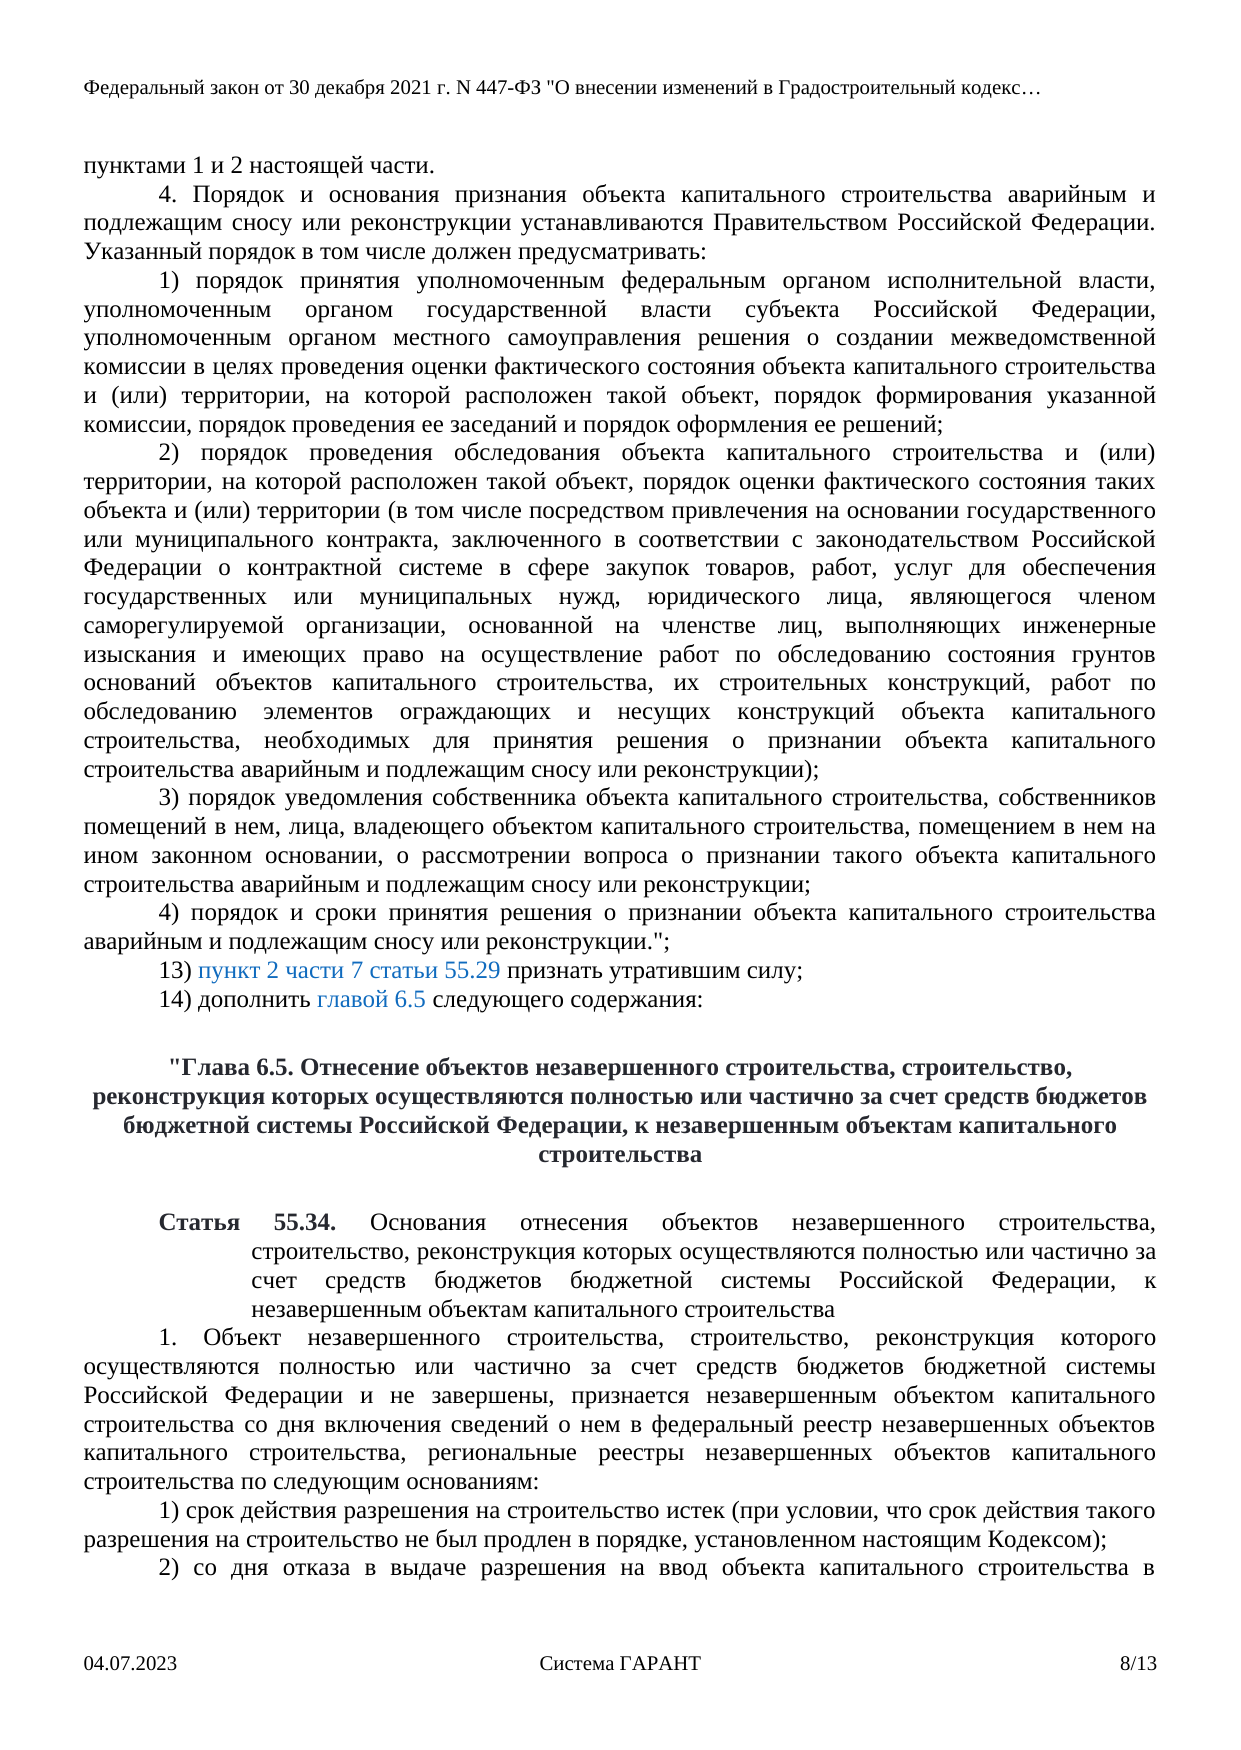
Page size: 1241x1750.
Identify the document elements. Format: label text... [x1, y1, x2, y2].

text 13) пункт 2 части 7 статьи 55.29 признать утратившим силу; [83, 955, 1157, 984]
text 4. Порядок и основания признания объекта капитального строительства аварийным и подлежащим сносу или реконструкции устанавливаются Правительством Российской Федерации. Указанный порядок в том числе должен предусматривать: [83, 179, 1157, 265]
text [83, 1552, 1157, 1581]
text 4) порядок и сроки принятия решения о признании объекта капитального строительства аварийным и подлежащим сносу или реконструкции."; [83, 897, 1157, 955]
subtitle "Глава 6.5. Отнесение объектов незавершенного строительства, строительство, реконструкция которых осуществляются полностью или частично за счет средств бюджетов бюджетной системы Российской Федерации, к незавершенным объектам капитального строительства [83, 1052, 1157, 1167]
text 2) порядок проведения обследования объекта капитального строительства и (или) территории, на которой расположен такой объект, порядок оценки фактического состояния таких объекта и (или) территории (в том числе посредством привлечения на основании государственного или муниципального контракта, заключенного в соответствии с законодательством Российской Федерации о контрактной системе в сфере закупок товаров, работ, услуг для обеспечения государственных или муниципальных нужд, юридического лица, являющегося членом саморегулируемой организации, основанной на членстве лиц, выполняющих инженерные изыскания и имеющих право на осуществление работ по обследованию состояния грунтов оснований объектов капитального строительства, их строительных конструкций, работ по обследованию элементов ограждающих и несущих конструкций объекта капитального строительства, необходимых для принятия решения о признании объекта капитального строительства аварийным и подлежащим сносу или реконструкции); [83, 437, 1157, 782]
text 14) дополнить главой 6.5 следующего содержания: [83, 984, 1157, 1012]
text 1) порядок принятия уполномоченным федеральным органом исполнительной власти, уполномоченным органом государственной власти субъекта Российской Федерации, уполномоченным органом местного самоуправления решения о создании межведомственной комиссии в целях проведения оценки фактического состояния объекта капитального строительства и (или) территории, на которой расположен такой объект, порядок формирования указанной комиссии, порядок проведения ее заседаний и порядок оформления ее решений; [83, 265, 1157, 437]
text 1) срок действия разрешения на строительство истек (при условии, что срок действия такого разрешения на строительство не был продлен в порядке, установленном настоящим Кодексом); [83, 1495, 1157, 1552]
text Статья 55.34. Основания отнесения объектов незавершенного строительства, строительство, реконструкция которых осуществляются полностью или частично за счет средств бюджетов бюджетной системы Российской Федерации, к незавершенным объектам капитального строительства [158, 1207, 1157, 1322]
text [83, 150, 1157, 179]
text 3) порядок уведомления собственника объекта капитального строительства, собственников помещений в нем, лица, владеющего объектом капитального строительства, помещением в нем на ином законном основании, о рассмотрении вопроса о признании такого объекта капитального строительства аварийным и подлежащим сносу или реконструкции; [83, 782, 1157, 897]
text 1. Объект незавершенного строительства, строительство, реконструкция которого осуществляются полностью или частично за счет средств бюджетов бюджетной системы Российской Федерации и не завершены, признается незавершенным объектом капитального строительства со дня включения сведений о нем в федеральный реестр незавершенных объектов капитального строительства, региональные реестры незавершенных объектов капитального строительства по следующим основаниям: [83, 1322, 1157, 1495]
